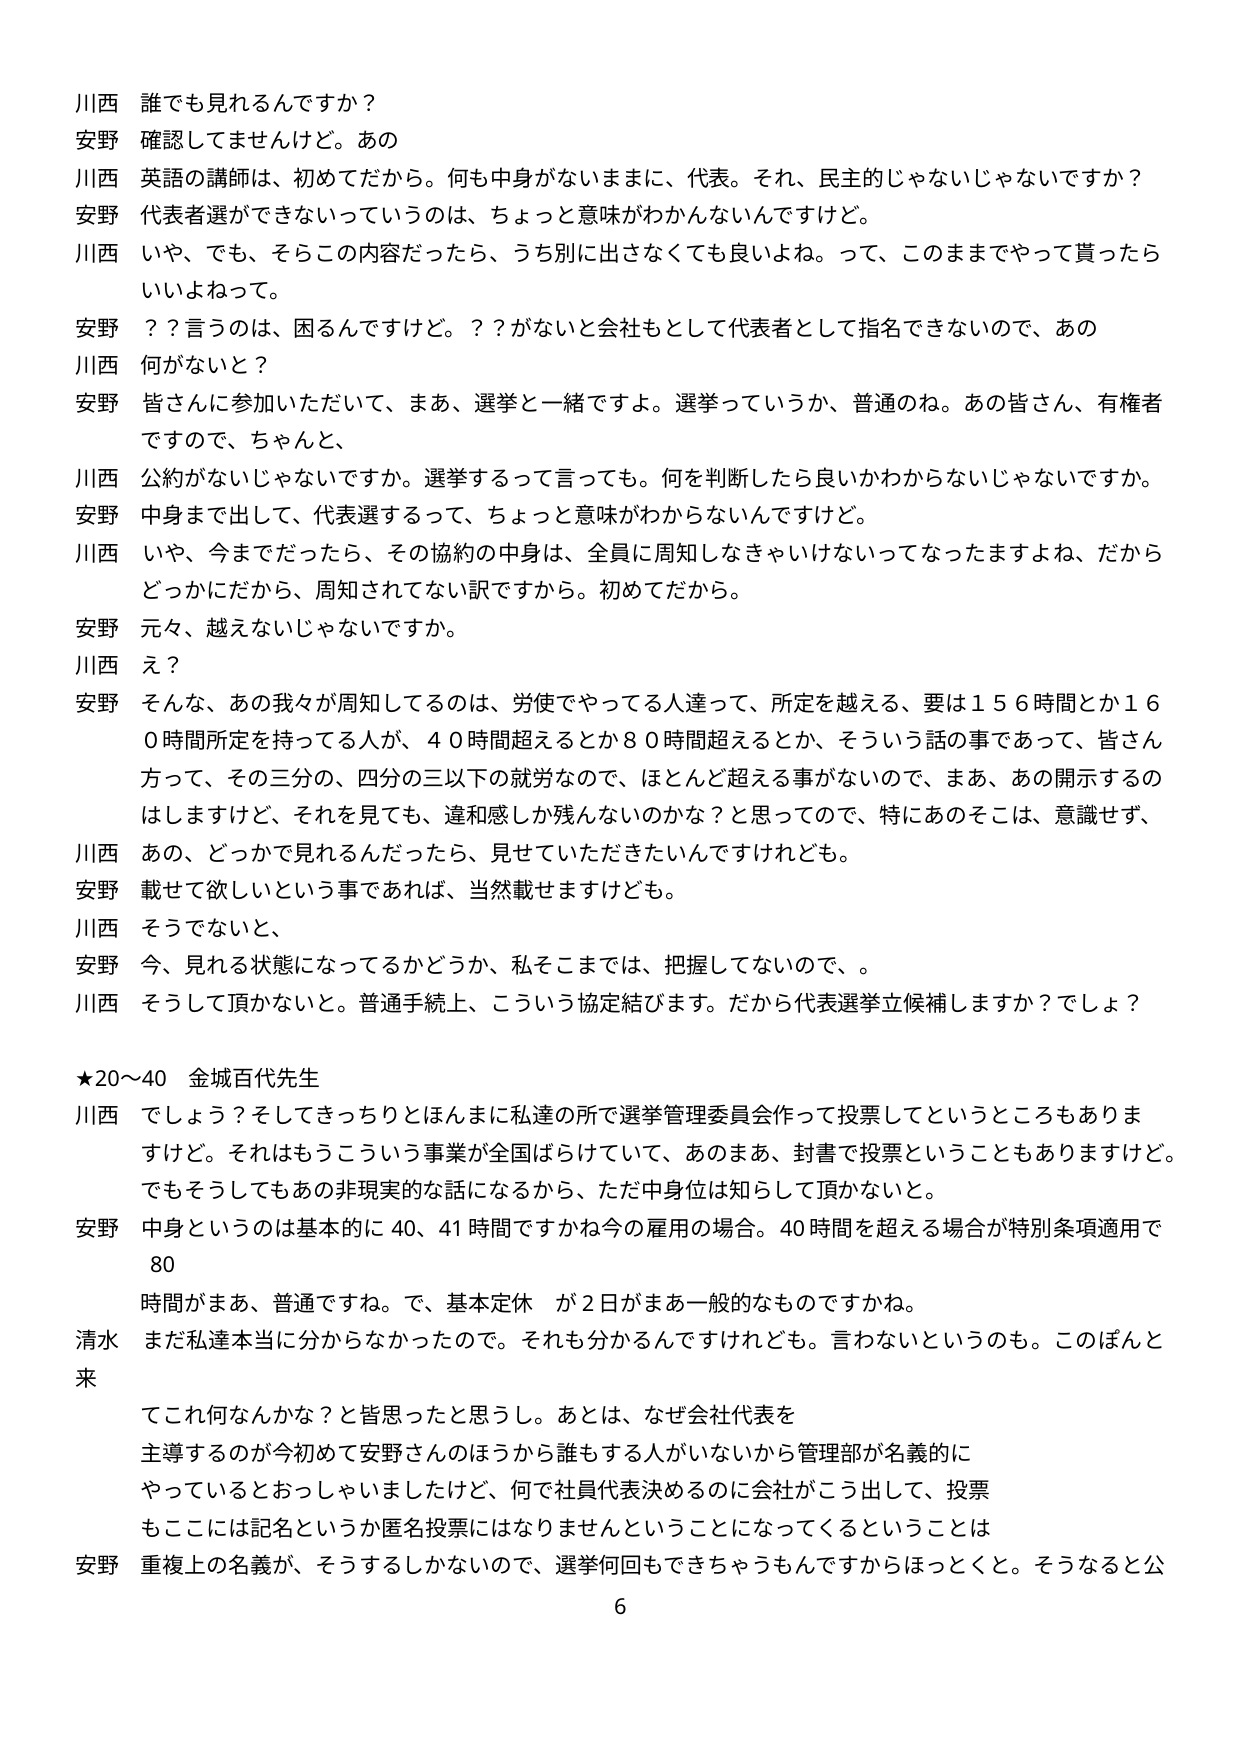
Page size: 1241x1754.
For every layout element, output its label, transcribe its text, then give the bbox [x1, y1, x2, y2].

text 川西 え？ [75, 646, 1165, 683]
text 時間がまあ、普通ですね。で、基本定休 が2日がまあ一般的なものですかね。 [75, 1283, 1165, 1321]
text 清水 まだ私達本当に分からなかったので。それも分かるんですけれども。言わないというのも。このぽんと来 [75, 1321, 1165, 1396]
text てこれ何なんかな？と皆思ったと思うし。あとは、なぜ会社代表を [75, 1396, 1165, 1433]
text 安野 ？？言うのは、困るんですけど。？？がないと会社もとして代表者として指名できないので、あの [75, 308, 1165, 346]
text 安野 今、見れる状態になってるかどうか、私そこまでは、把握してないので、。 [75, 946, 1165, 983]
text 安野 中身まで出して、代表選するって、ちょっと意味がわからないんですけど。 [75, 496, 1165, 533]
text 川西 誰でも見れるんですか？ [75, 83, 1165, 121]
text 安野 重複上の名義が、そうするしかないので、選挙何回もできちゃうもんですからほっとくと。そうなると公 [75, 1546, 1165, 1583]
text でもそうしてもあの非現実的な話になるから、ただ中身位は知らして頂かないと。 [75, 1171, 1165, 1208]
text 安野 中身というのは基本的に40、41時間ですかね今の雇用の場合。40時間を超える場合が特別条項適用で80 [75, 1208, 1165, 1283]
text 安野 そんな、あの我々が周知してるのは、労使でやってる人達って、所定を越える、要は１５６時間とか１６０時間所定を持ってる人が、４０時間超えるとか８０時間超えるとか、そういう話の事であって、皆さん方って、その三分の、四分の三以下の就労なので、ほとんど超える事がないので、まあ、あの開示するのはしますけど、それを見ても、違和感しか残んないのかな？と思ってので、特にあのそこは、意識せず、 [75, 683, 1165, 833]
text もここには記名というか匿名投票にはなりませんということになってくるということは [75, 1508, 1165, 1546]
text 川西 でしょう？そしてきっちりとほんまに私達の所で選挙管理委員会作って投票してというところもありま [75, 1096, 1165, 1133]
text 川西 何がないと？ [75, 346, 1165, 383]
text 安野 代表者選ができないっていうのは、ちょっと意味がわかんないんですけど。 [75, 196, 1165, 233]
text 主導するのが今初めて安野さんのほうから誰もする人がいないから管理部が名義的に [75, 1433, 1165, 1471]
text 川西 いや、でも、そらこの内容だったら、うち別に出さなくても良いよね。って、このままでやって貰ったらいいよねって。 [75, 233, 1165, 308]
text 川西 いや、今までだったら、その協約の中身は、全員に周知しなきゃいけないってなったますよね、だからどっかにだから、周知されてない訳ですから。初めてだから。 [75, 533, 1165, 608]
text 川西 そうして頂かないと。普通手続上、こういう協定結びます。だから代表選挙立候補しますか？でしょ？ [75, 983, 1165, 1021]
text 川西 公約がないじゃないですか。選挙するって言っても。何を判断したら良いかわからないじゃないですか。 [75, 458, 1165, 496]
text 安野 確認してませんけど。あの [75, 121, 1165, 158]
text 川西 あの、どっかで見れるんだったら、見せていただきたいんですけれども。 [75, 833, 1165, 871]
text 安野 元々、越えないじゃないですか。 [75, 608, 1165, 646]
text 川西 英語の講師は、初めてだから。何も中身がないままに、代表。それ、民主的じゃないじゃないですか？ [75, 158, 1165, 196]
text 安野 載せて欲しいという事であれば、当然載せますけども。 [75, 871, 1165, 908]
text 川西 そうでないと、 [75, 908, 1165, 946]
text 安野 皆さんに参加いただいて、まあ、選挙と一緒ですよ。選挙っていうか、普通のね。あの皆さん、有権者ですので、ちゃんと、 [75, 383, 1165, 458]
text やっているとおっしゃいましたけど、何で社員代表決めるのに会社がこう出して、投票 [75, 1471, 1165, 1508]
text ★20～40 金城百代先生 [75, 1058, 1165, 1096]
text すけど。それはもうこういう事業が全国ばらけていて、あのまあ、封書で投票ということもありますけど。 [75, 1133, 1165, 1171]
